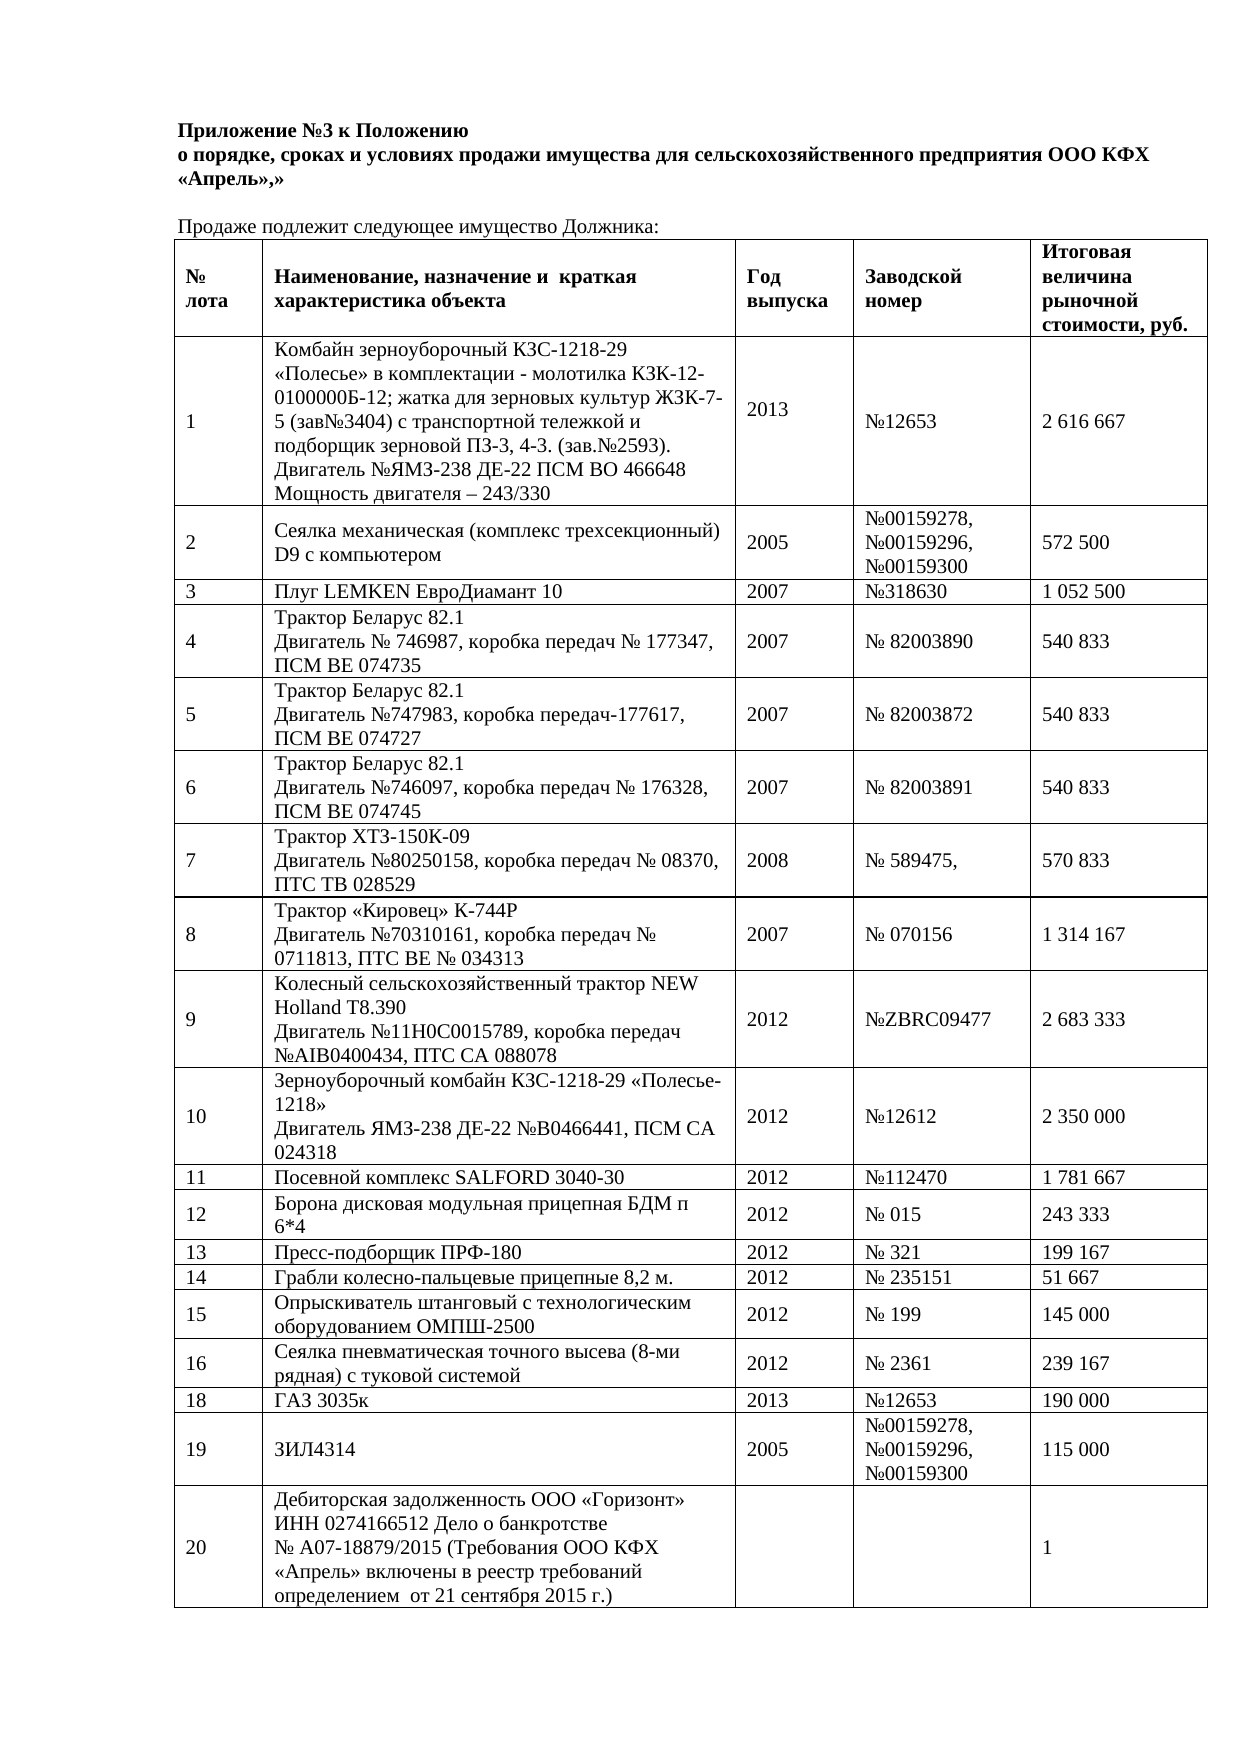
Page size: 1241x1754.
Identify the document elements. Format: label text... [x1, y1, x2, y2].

table_cell 2012 [736, 1339, 853, 1387]
table_cell 1 052 500 [1031, 580, 1207, 603]
table_cell 2008 [736, 824, 853, 896]
table_cell 190 000 [1031, 1388, 1207, 1412]
table_cell №00159278, №00159296, №00159300 [854, 1413, 1030, 1485]
table_header № лота [175, 240, 262, 336]
table_cell 199 167 [1031, 1240, 1207, 1264]
table_cell № 82003890 [854, 605, 1030, 677]
table_cell №318630 [854, 580, 1030, 603]
text о порядке, сроках и условиях продажи имущества для сельскохозяйственного предприятия ООО КФХ «Апрель»,» [177, 142, 1152, 190]
table_cell №12653 [854, 337, 1030, 505]
table_cell 11 [175, 1165, 262, 1189]
table_cell 51 667 [1031, 1265, 1207, 1289]
text Продаже подлежит следующее имущество Должника: [177, 214, 1152, 238]
table_cell 2007 [736, 898, 853, 970]
table_cell 2 616 667 [1031, 337, 1207, 505]
table_cell 570 833 [1031, 824, 1207, 896]
table_cell 8 [175, 898, 262, 970]
table_cell 7 [175, 824, 262, 896]
table_cell Комбайн зерноуборочный КЗС-1218-29 «Полесье» в комплектации - молотилка КЗК-12-0100000Б-12; жатка для зерновых культур ЖЗК-7-5 (зав№3404) с транспортной тележкой и подборщик зерновой ПЗ-3, 4-3. (зав.№2593). Двигатель №ЯМЗ-238 ДЕ-22 ПСМ ВО 466648 Мощность двигателя – 243/330 [263, 337, 735, 505]
table_cell № 589475, [854, 824, 1030, 896]
table_cell 20 [175, 1486, 262, 1607]
table_cell 4 [175, 605, 262, 677]
text Приложение №3 к Положению [177, 118, 1152, 142]
table_cell 145 000 [1031, 1290, 1207, 1338]
table_cell 13 [175, 1240, 262, 1264]
table_cell №00159278, №00159296, №00159300 [854, 506, 1030, 578]
table_cell 2 [175, 506, 262, 578]
table_header Итоговая величина рыночной стоимости, руб. [1031, 240, 1207, 336]
table_cell 2007 [736, 751, 853, 823]
table_cell 19 [175, 1413, 262, 1485]
table_cell Сеялка пневматическая точного высева (8-ми рядная) с туковой системой [263, 1339, 735, 1387]
table_cell 540 833 [1031, 678, 1207, 750]
table_cell 2 350 000 [1031, 1068, 1207, 1164]
table_cell 5 [175, 678, 262, 750]
table_cell Сеялка механическая (комплекс трехсекционный) D9 с компьютером [263, 506, 735, 578]
table_cell 2 683 333 [1031, 971, 1207, 1067]
table_cell Плуг LEMKEN ЕвроДиамант 10 [263, 580, 735, 603]
table_cell №ZBRC09477 [854, 971, 1030, 1067]
table_cell №112470 [854, 1165, 1030, 1189]
table_cell № 321 [854, 1240, 1030, 1264]
table_cell № 82003891 [854, 751, 1030, 823]
table_cell 2007 [736, 580, 853, 603]
table_cell № 82003872 [854, 678, 1030, 750]
table_header Год выпуска [736, 240, 853, 336]
table_cell [854, 1486, 1030, 1607]
table_cell № 199 [854, 1290, 1030, 1338]
table_cell 2012 [736, 1290, 853, 1338]
table_cell 3 [175, 580, 262, 603]
table_cell Трактор ХТЗ-150К-09 Двигатель №80250158, коробка передач № 08370, ПТС ТВ 028529 [263, 824, 735, 896]
table_cell 243 333 [1031, 1190, 1207, 1238]
table_cell 2005 [736, 506, 853, 578]
table_cell 2012 [736, 1068, 853, 1164]
table_cell Зерноуборочный комбайн КЗС-1218-29 «Полесье-1218» Двигатель ЯМЗ-238 ДЕ-22 №В0466441, ПСМ СА 024318 [263, 1068, 735, 1164]
table_cell 2005 [736, 1413, 853, 1485]
table_cell 6 [175, 751, 262, 823]
table_cell 10 [175, 1068, 262, 1164]
table_cell 1 314 167 [1031, 898, 1207, 970]
table_cell 1 781 667 [1031, 1165, 1207, 1189]
table_cell 14 [175, 1265, 262, 1289]
table_cell [736, 1486, 853, 1607]
table_cell № 235151 [854, 1265, 1030, 1289]
table_cell № 070156 [854, 898, 1030, 970]
table_cell 16 [175, 1339, 262, 1387]
table_cell 540 833 [1031, 605, 1207, 677]
table_cell 2013 [736, 1388, 853, 1412]
table_cell 2007 [736, 678, 853, 750]
table_cell 18 [175, 1388, 262, 1412]
table_cell 1 [175, 337, 262, 505]
table_cell 239 167 [1031, 1339, 1207, 1387]
table_cell Опрыскиватель штанговый с технологическим оборудованием ОМПШ-2500 [263, 1290, 735, 1338]
table_cell 2012 [736, 1165, 853, 1189]
table_cell 2007 [736, 605, 853, 677]
table_cell Трактор Беларус 82.1 Двигатель №747983, коробка передач-177617, ПСМ ВЕ 074727 [263, 678, 735, 750]
table_cell Дебиторская задолженность ООО «Горизонт» ИНН 0274166512 Дело о банкротстве № А07-18879/2015 (Требования ООО КФХ «Апрель» включены в реестр требований определением от 21 сентября 2015 г.) [263, 1486, 735, 1607]
table_cell Трактор «Кировец» К-744Р Двигатель №70310161, коробка передач № 0711813, ПТС ВЕ № 034313 [263, 898, 735, 970]
table_header Наименование, назначение и краткая характеристика объекта [263, 240, 735, 336]
table_cell Посевной комплекс SALFORD 3040-30 [263, 1165, 735, 1189]
table_cell ЗИЛ4314 [263, 1413, 735, 1485]
table_cell Пресс-подборщик ПРФ-180 [263, 1240, 735, 1264]
table_cell 2012 [736, 1265, 853, 1289]
table_cell Трактор Беларус 82.1 Двигатель № 746987, коробка передач № 177347, ПСМ ВЕ 074735 [263, 605, 735, 677]
table_cell 2012 [736, 1240, 853, 1264]
table_cell 540 833 [1031, 751, 1207, 823]
table_cell Колесный сельскохозяйственный трактор NEW Holland Т8.390 Двигатель №11Н0С0015789, коробка передач №AIB0400434, ПТС СА 088078 [263, 971, 735, 1067]
table_cell № 2361 [854, 1339, 1030, 1387]
table_cell 15 [175, 1290, 262, 1338]
table_cell 572 500 [1031, 506, 1207, 578]
table_cell №12653 [854, 1388, 1030, 1412]
table_cell Борона дисковая модульная прицепная БДМ п 6*4 [263, 1190, 735, 1238]
table_cell 2012 [736, 1190, 853, 1238]
table_cell 9 [175, 971, 262, 1067]
table_cell № 015 [854, 1190, 1030, 1238]
table_cell ГАЗ 3035к [263, 1388, 735, 1412]
table_cell Грабли колесно-пальцевые прицепные 8,2 м. [263, 1265, 735, 1289]
table_cell 2013 [736, 337, 853, 505]
table_cell Трактор Беларус 82.1 Двигатель №746097, коробка передач № 176328, ПСМ ВЕ 074745 [263, 751, 735, 823]
table_cell №12612 [854, 1068, 1030, 1164]
table_cell 12 [175, 1190, 262, 1238]
table_cell 115 000 [1031, 1413, 1207, 1485]
table_header Заводской номер [854, 240, 1030, 336]
table_cell 2012 [736, 971, 853, 1067]
table_cell 1 [1031, 1486, 1207, 1607]
